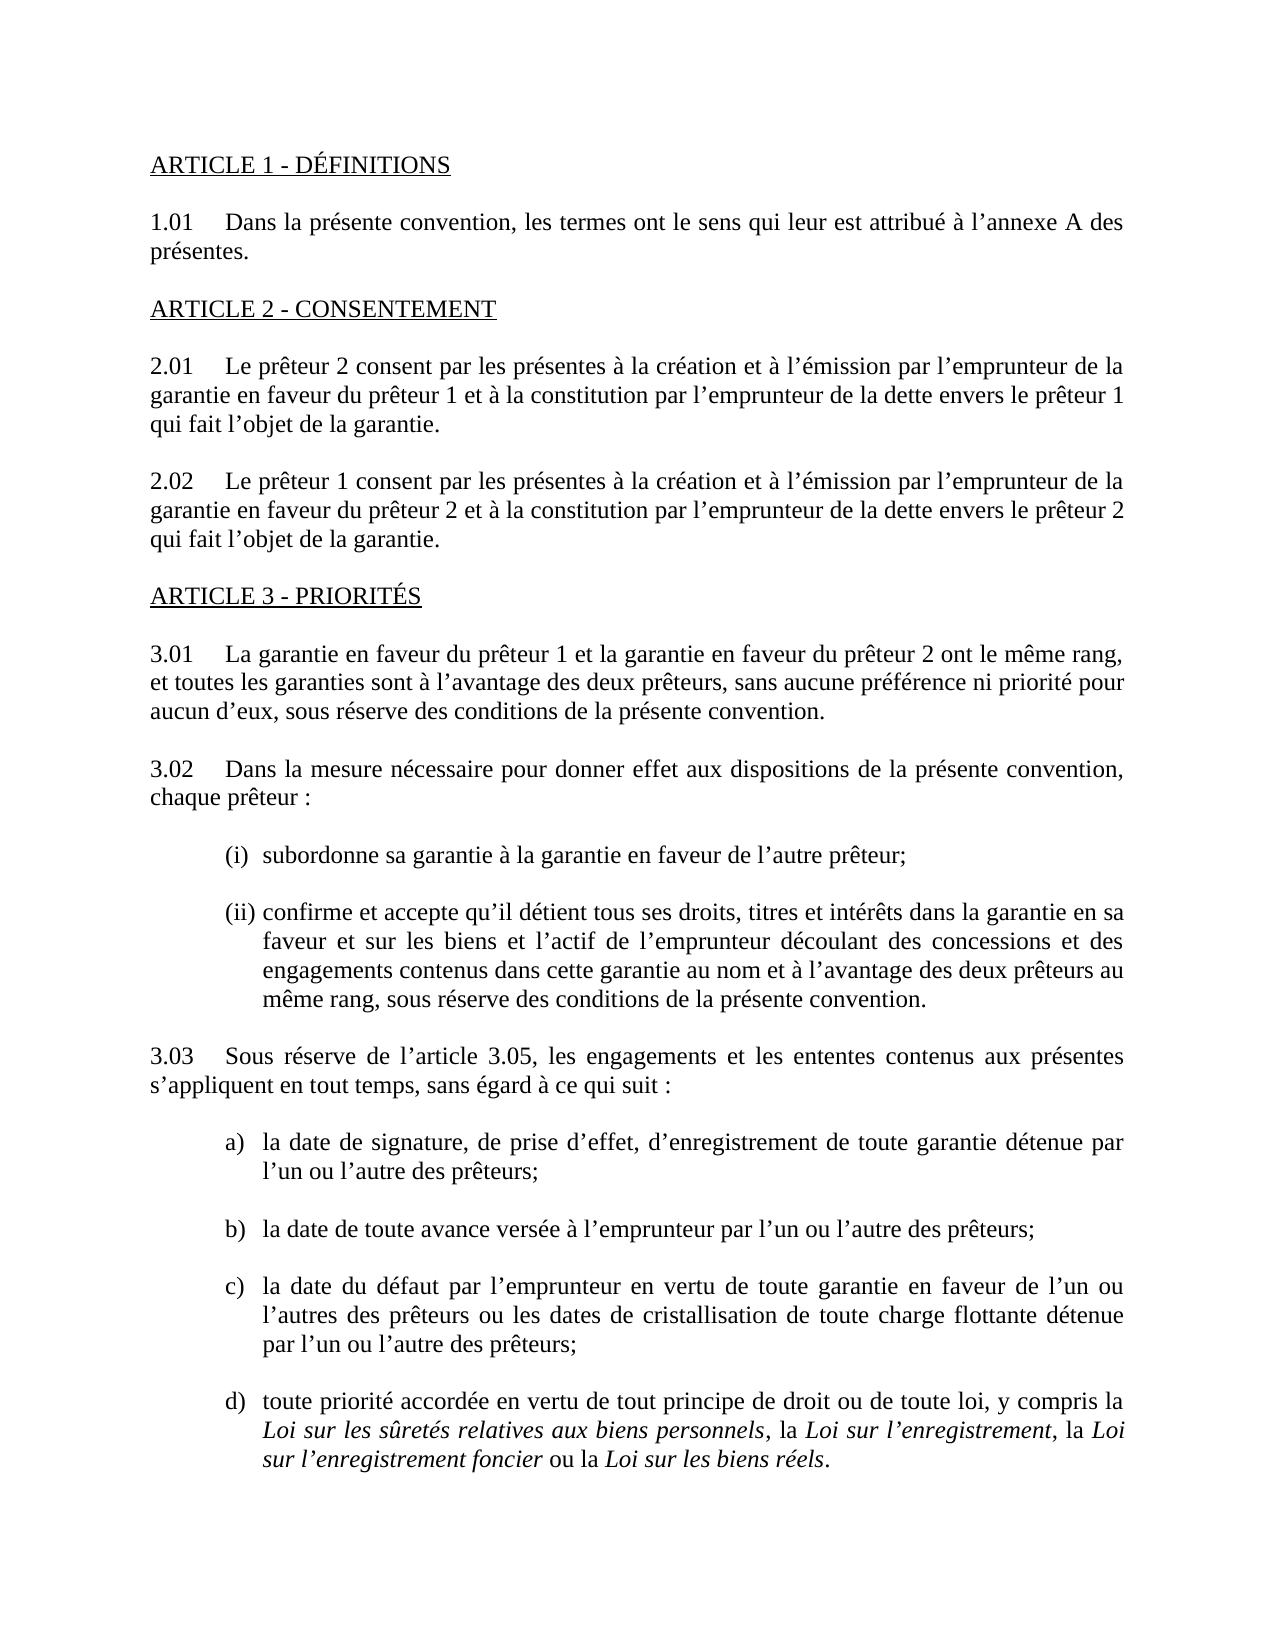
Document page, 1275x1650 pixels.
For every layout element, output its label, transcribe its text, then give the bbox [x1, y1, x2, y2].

text 2.02 Le prêteur 1 consent par les présentes à la création et à l’émission par l’emprunteur de la garantie en faveur du prêteur 2 et à la constitution par l’emprunteur de la dette envers le prêteur 2 qui fait l’objet de la garantie. [150, 466, 1125, 552]
text 3.02 Dans la mesure nécessaire pour donner effet aux dispositions de la présente convention, chaque prêteur : [150, 754, 1125, 811]
text 3.01 La garantie en faveur du prêteur 1 et la garantie en faveur du prêteur 2 ont le même rang, et toutes les garanties sont à l’avantage des deux prêteurs, sans aucune préférence ni priorité pour aucun d’eux, sous réserve des conditions de la présente convention. [150, 639, 1125, 725]
text 2.01 Le prêteur 2 consent par les présentes à la création et à l’émission par l’emprunteur de la garantie en faveur du prêteur 1 et à la constitution par l’emprunteur de la dette envers le prêteur 1 qui fait l’objet de la garantie. [150, 351, 1125, 437]
text 1.01 Dans la présente convention, les termes ont le sens qui leur est attribué à l’annexe A des présentes. [150, 207, 1125, 265]
text b) la date de toute avance versée à l’emprunteur par l’un ou l’autre des prêteurs; [225, 1214, 1125, 1242]
text ARTICLE 2 - CONSENTEMENT [150, 294, 1125, 322]
text a) la date de signature, de prise d’effet, d’enregistrement de toute garantie détenue par l’un ou l’autre des prêteurs; [225, 1127, 1125, 1185]
text ARTICLE 1 - DÉFINITIONS [150, 150, 1125, 179]
text c) la date du défaut par l’emprunteur en vertu de toute garantie en faveur de l’un ou l’autres des prêteurs ou les dates de cristallisation de toute charge flottante détenue par l’un ou l’autre des prêteurs; [225, 1271, 1125, 1357]
text (i) subordonne sa garantie à la garantie en faveur de l’autre prêteur; [225, 840, 1125, 869]
text (ii) confirme et accepte qu’il détient tous ses droits, titres et intérêts dans la garantie en sa faveur et sur les biens et l’actif de l’emprunteur découlant des concessions et des engagements contenus dans cette garantie au nom et à l’avantage des deux prêteurs au même rang, sous réserve des conditions de la présente convention. [225, 897, 1125, 1012]
text 3.03 Sous réserve de l’article 3.05, les engagements et les ententes contenus aux présentes s’appliquent en tout temps, sans égard à ce qui suit : [150, 1041, 1125, 1099]
text d) toute priorité accordée en vertu de tout principe de droit ou de toute loi, y compris la Loi sur les sûretés relatives aux biens personnels, la Loi sur l’enregistrement, la Loi sur l’enregistrement foncier ou la Loi sur les biens réels. [225, 1386, 1125, 1472]
text ARTICLE 3 - PRIORITÉS [150, 581, 1125, 610]
